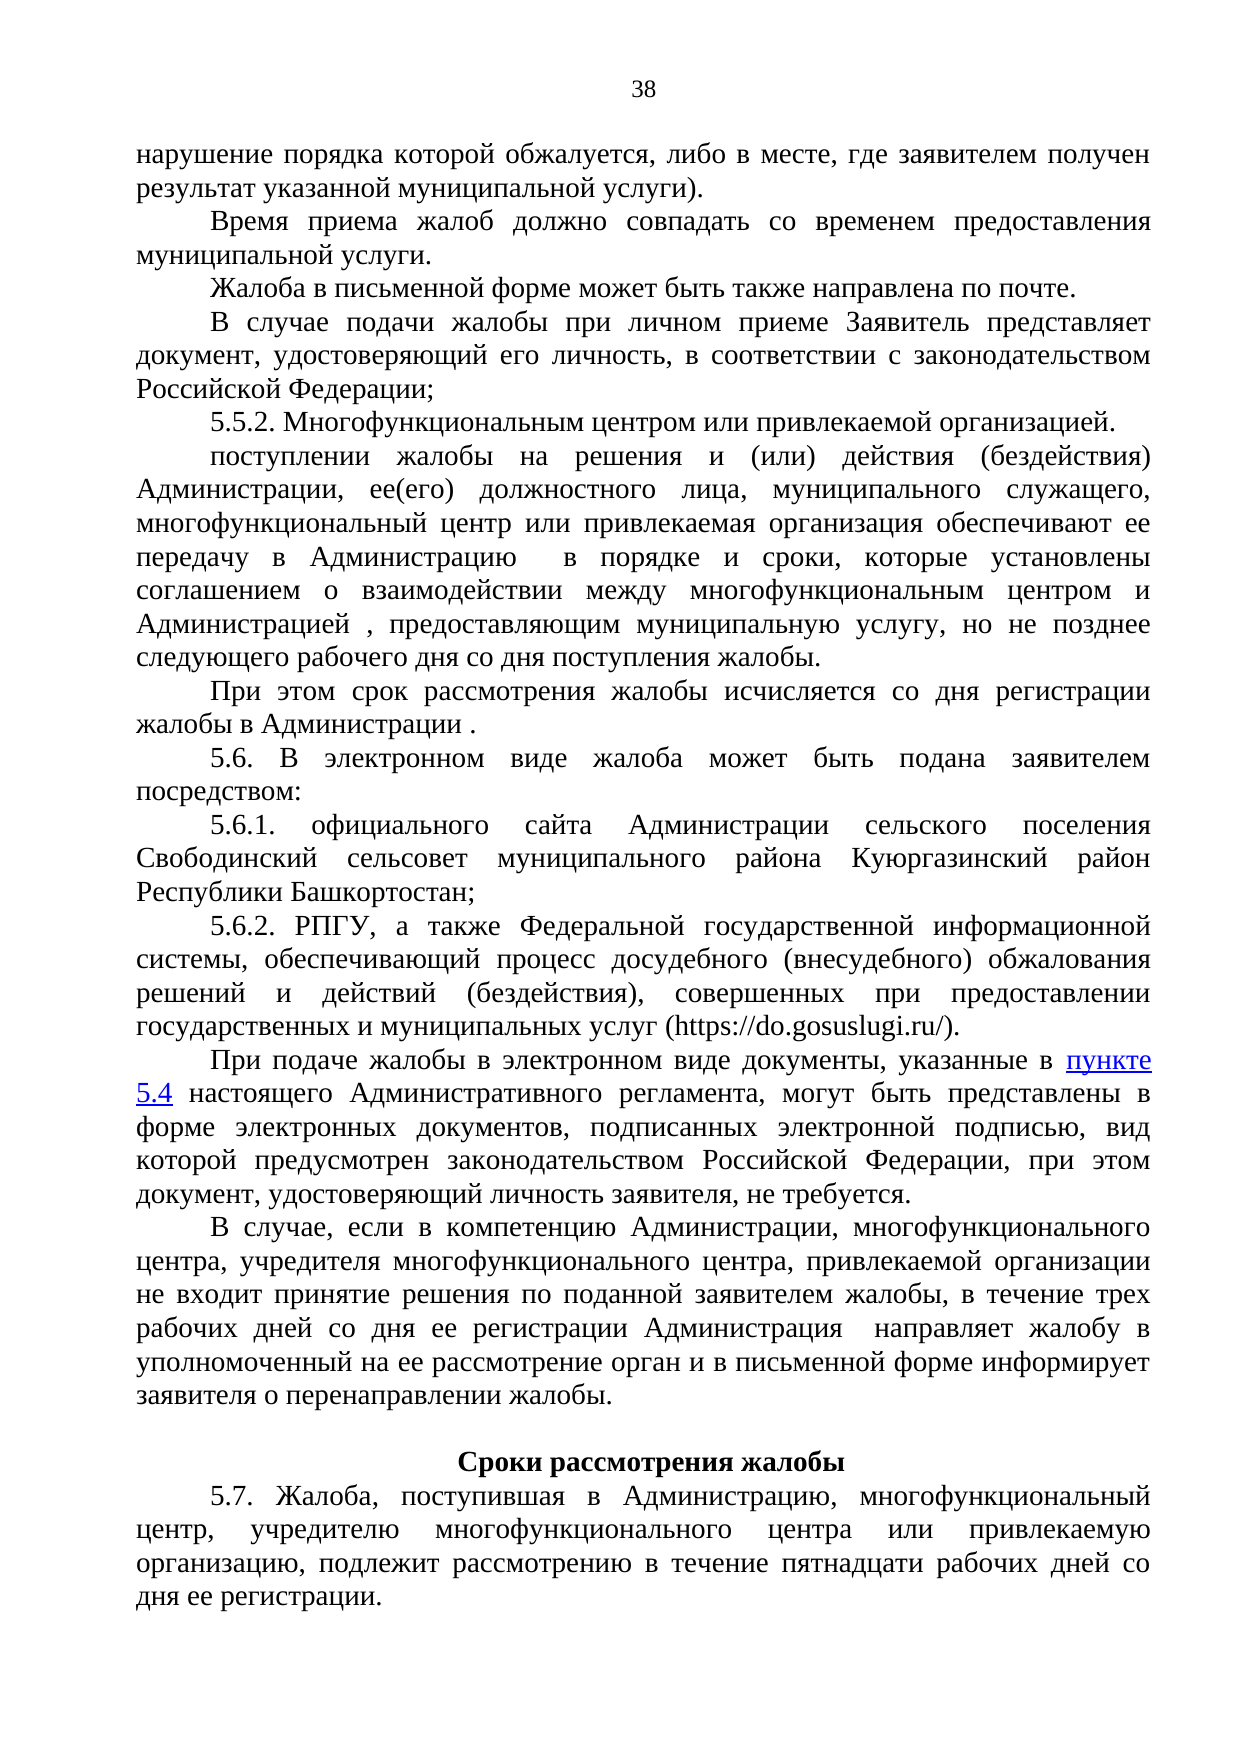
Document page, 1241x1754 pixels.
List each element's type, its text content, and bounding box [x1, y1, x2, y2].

text 5.6.2. РПГУ, а также Федеральной государственной информационной системы, обеспечивающий процесс досудебного (внесудебного) обжалования решений и действий (бездействия), совершенных при предоставлении государственных и муниципальных услуг (https://do.gosuslugi.ru/). [136, 908, 1152, 1042]
text 5.7. Жалоба, поступившая в Администрацию, многофункциональный центр, учредителю многофункционального центра или привлекаемую организацию, подлежит рассмотрению в течение пятнадцати рабочих дней со дня ее регистрации. [136, 1478, 1152, 1612]
text Время приема жалоб должно совпадать со временем предоставления муниципальной услуги. [136, 203, 1152, 270]
text 5.6.1. официального сайта Администрации сельского поселения Свободинский сельсовет муниципального района Куюргазинский район Республики Башкортостан; [136, 807, 1152, 908]
text При подаче жалобы в электронном виде документы, указанные в пункте 5.4 настоящего Административного регламента, могут быть представлены в форме электронных документов, подписанных электронной подписью, вид которой предусмотрен законодательством Российской Федерации, при этом документ, удостоверяющий личность заявителя, не требуется. [136, 1042, 1152, 1209]
text При этом срок рассмотрения жалобы исчисляется со дня регистрации жалобы в Администрации . [136, 673, 1152, 740]
text 5.6. В электронном виде жалоба может быть подана заявителем посредством: [136, 740, 1152, 807]
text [136, 136, 1152, 203]
text Сроки рассмотрения жалобы [136, 1444, 1152, 1478]
text 5.5.2. Многофункциональным центром или привлекаемой организацией. [136, 404, 1152, 438]
text Жалоба в письменной форме может быть также направлена по почте. [136, 270, 1152, 304]
text поступлении жалобы на решения и (или) действия (бездействия) Администрации, ее(его) должностного лица, муниципального служащего, многофункциональный центр или привлекаемая организация обеспечивают ее передачу в Администрацию в порядке и сроки, которые установлены соглашением о взаимодействии между многофункциональным центром и Администрацией , предоставляющим муниципальную услугу, но не позднее следующего рабочего дня со дня поступления жалобы. [136, 438, 1152, 673]
text В случае, если в компетенцию Администрации, многофункционального центра, учредителя многофункционального центра, привлекаемой организации не входит принятие решения по поданной заявителем жалобы, в течение трех рабочих дней со дня ее регистрации Администрация направляет жалобу в уполномоченный на ее рассмотрение орган и в письменной форме информирует заявителя о перенаправлении жалобы. [136, 1209, 1152, 1411]
text В случае подачи жалобы при личном приеме Заявитель представляет документ, удостоверяющий его личность, в соответствии с законодательством Российской Федерации; [136, 304, 1152, 404]
